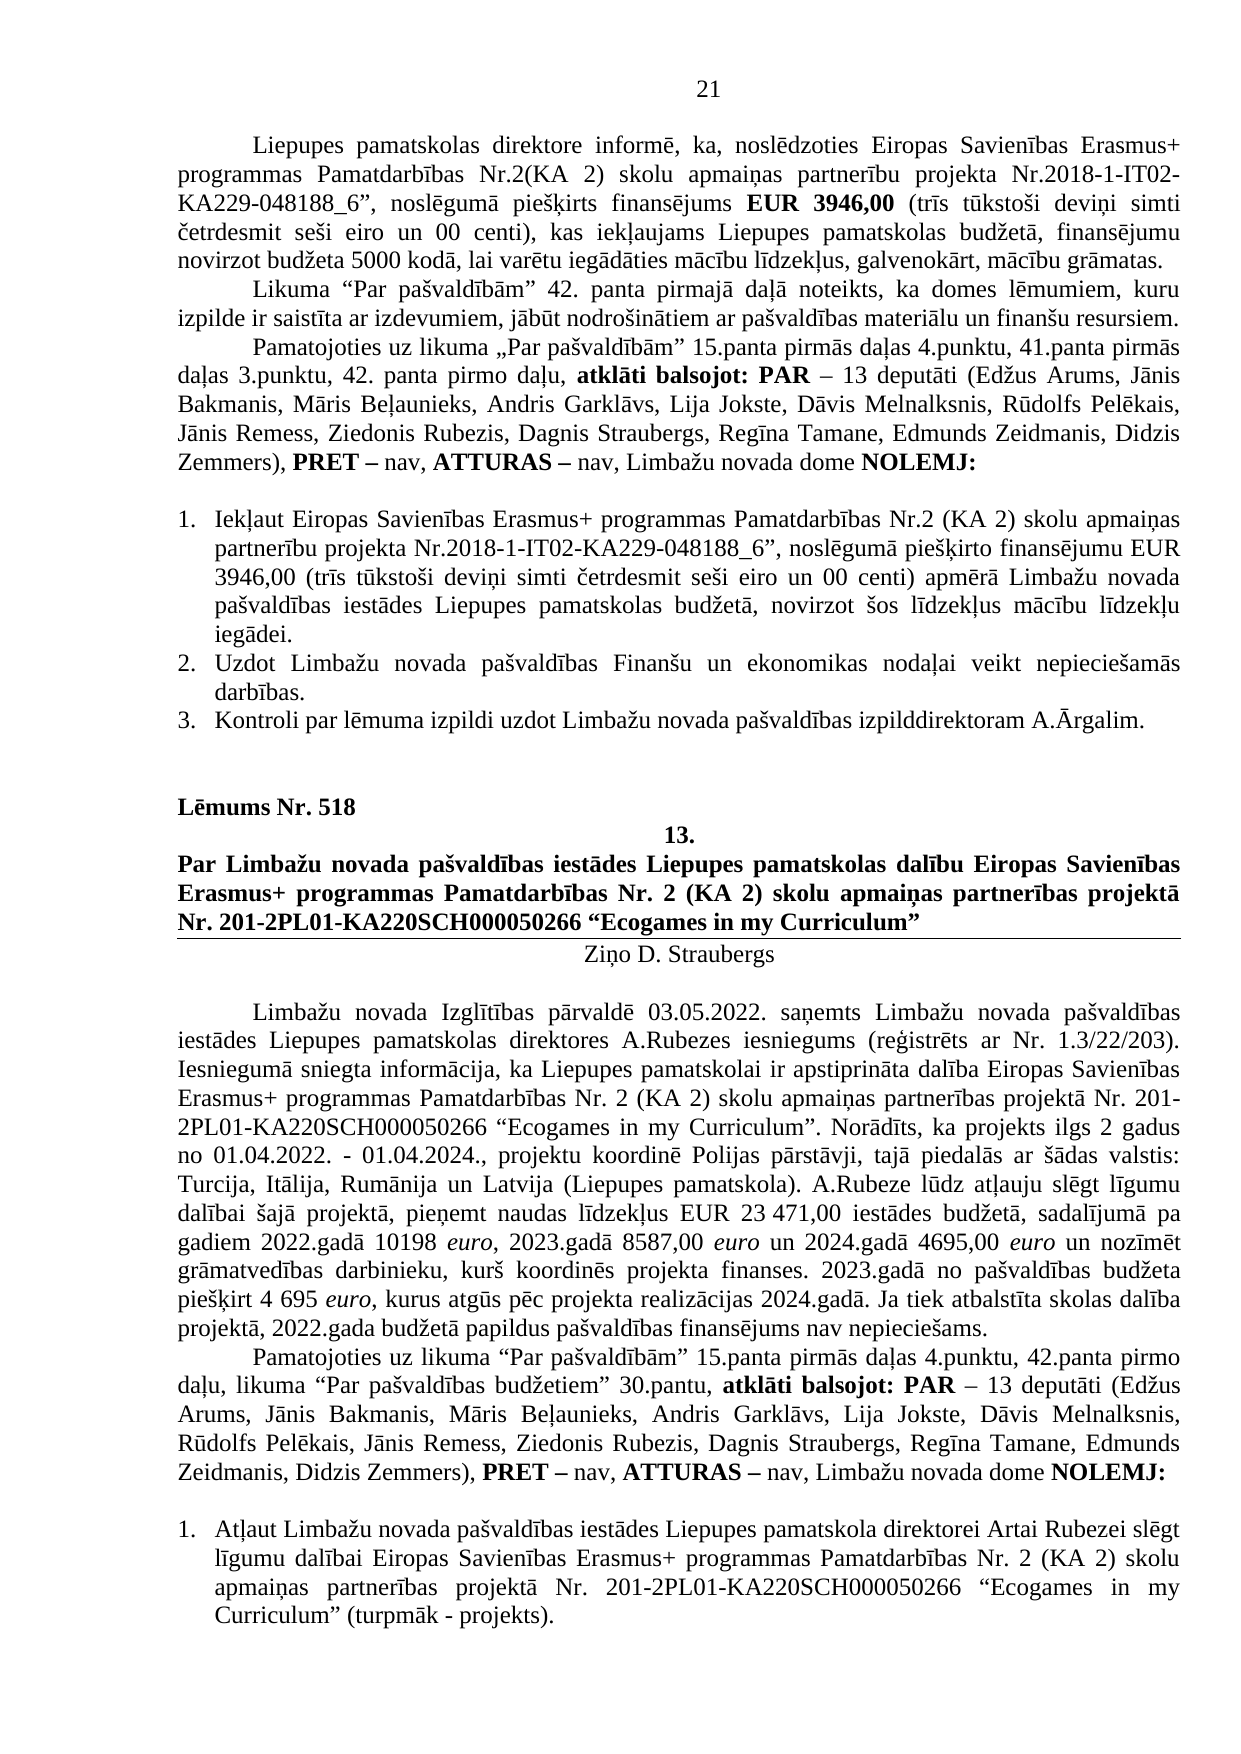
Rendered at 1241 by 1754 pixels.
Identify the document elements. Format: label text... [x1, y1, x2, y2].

text Pamatojoties uz likuma „Par pašvaldībām” 15.panta pirmās daļas 4.punktu, 41.panta pirmās daļas 3.punktu, 42. panta pirmo daļu, atklāti balsojot: PAR – 13 deputāti (Edžus Arums, Jānis Bakmanis, Māris Beļaunieks, Andris Garklāvs, Lija Jokste, Dāvis Melnalksnis, Rūdolfs Pelēkais, Jānis Remess, Ziedonis Rubezis, Dagnis Straubergs, Regīna Tamane, Edmunds Zeidmanis, Didzis Zemmers), PRET – nav, ATTURAS – nav, Limbažu novada dome NOLEMJ: [177, 332, 1181, 476]
text 13. [177, 821, 1181, 849]
text Lēmums Nr. 518 [177, 792, 1181, 821]
list Uzdot Limbažu novada pašvaldības Finanšu un ekonomikas nodaļai veikt nepieciešamās darbības. [177, 648, 1181, 706]
list Kontroli par lēmuma izpildi uzdot Limbažu novada pašvaldības izpilddirektoram A.Ārgalim. [177, 706, 1181, 734]
list Iekļaut Eiropas Savienības Erasmus+ programmas Pamatdarbības Nr.2 (KA 2) skolu apmaiņas partnerību projekta Nr.2018-1-IT02-KA229-048188_6”, noslēgumā piešķirto finansējumu EUR 3946,00 (trīs tūkstoši deviņi simti četrdesmit seši eiro un 00 centi) apmērā Limbažu novada pašvaldības iestādes Liepupes pamatskolas budžetā, novirzot šos līdzekļus mācību līdzekļu iegādei. [177, 504, 1181, 648]
text Pamatojoties uz likuma “Par pašvaldībām” 15.panta pirmās daļas 4.punktu, 42.panta pirmo daļu, likuma “Par pašvaldības budžetiem” 30.pantu, atklāti balsojot: PAR – 13 deputāti (Edžus Arums, Jānis Bakmanis, Māris Beļaunieks, Andris Garklāvs, Lija Jokste, Dāvis Melnalksnis, Rūdolfs Pelēkais, Jānis Remess, Ziedonis Rubezis, Dagnis Straubergs, Regīna Tamane, Edmunds Zeidmanis, Didzis Zemmers), PRET – nav, ATTURAS – nav, Limbažu novada dome NOLEMJ: [177, 1342, 1181, 1486]
text Liepupes pamatskolas direktore informē, ka, noslēdzoties Eiropas Savienības Erasmus+ programmas Pamatdarbības Nr.2(KA 2) skolu apmaiņas partnerību projekta Nr.2018-1-IT02-KA229-048188_6”, noslēgumā piešķirts finansējums EUR 3946,00 (trīs tūkstoši deviņi simti četrdesmit seši eiro un 00 centi), kas iekļaujams Liepupes pamatskolas budžetā, finansējumu novirzot budžeta 5000 kodā, lai varētu iegādāties mācību līdzekļus, galvenokārt, mācību grāmatas. [177, 131, 1181, 274]
text Ziņo D. Straubergs [177, 939, 1181, 968]
text Likuma “Par pašvaldībām” 42. panta pirmajā daļā noteikts, ka domes lēmumiem, kuru izpilde ir saistīta ar izdevumiem, jābūt nodrošinātiem ar pašvaldības materiālu un finanšu resursiem. [177, 274, 1181, 332]
text Par Limbažu novada pašvaldības iestādes Liepupes pamatskolas dalību Eiropas Savienības Erasmus+ programmas Pamatdarbības Nr. 2 (KA 2) skolu apmaiņas partnerības projektā Nr. 201-2PL01-KA220SCH000050266 “Ecogames in my Curriculum” [177, 849, 1181, 938]
text Limbažu novada Izglītības pārvaldē 03.05.2022. saņemts Limbažu novada pašvaldības iestādes Liepupes pamatskolas direktores A.Rubezes iesniegums (reģistrēts ar Nr. 1.3/22/203). Iesniegumā sniegta informācija, ka Liepupes pamatskolai ir apstiprināta dalība Eiropas Savienības Erasmus+ programmas Pamatdarbības Nr. 2 (KA 2) skolu apmaiņas partnerības projektā Nr. 201-2PL01-KA220SCH000050266 “Ecogames in my Curriculum”. Norādīts, ka projekts ilgs 2 gadus no 01.04.2022. - 01.04.2024., projektu koordinē Polijas pārstāvji, tajā piedalās ar šādas valstis: Turcija, Itālija, Rumānija un Latvija (Liepupes pamatskola). A.Rubeze lūdz atļauju slēgt līgumu dalībai šajā projektā, pieņemt naudas līdzekļus EUR 23 471,00 iestādes budžetā, sadalījumā pa gadiem 2022.gadā 10198 euro, 2023.gadā 8587,00 euro un 2024.gadā 4695,00 euro un nozīmēt grāmatvedības darbinieku, kurš koordinēs projekta finanses. 2023.gadā no pašvaldības budžeta piešķirt 4 695 euro, kurus atgūs pēc projekta realizācijas 2024.gadā. Ja tiek atbalstīta skolas dalība projektā, 2022.gada budžetā papildus pašvaldības finansējums nav nepieciešams. [177, 997, 1181, 1342]
list Atļaut Limbažu novada pašvaldības iestādes Liepupes pamatskola direktorei Artai Rubezei slēgt līgumu dalībai Eiropas Savienības Erasmus+ programmas Pamatdarbības Nr. 2 (KA 2) skolu apmaiņas partnerības projektā Nr. 201-2PL01-KA220SCH000050266 “Ecogames in my Curriculum” (turpmāk - projekts). [177, 1514, 1181, 1629]
